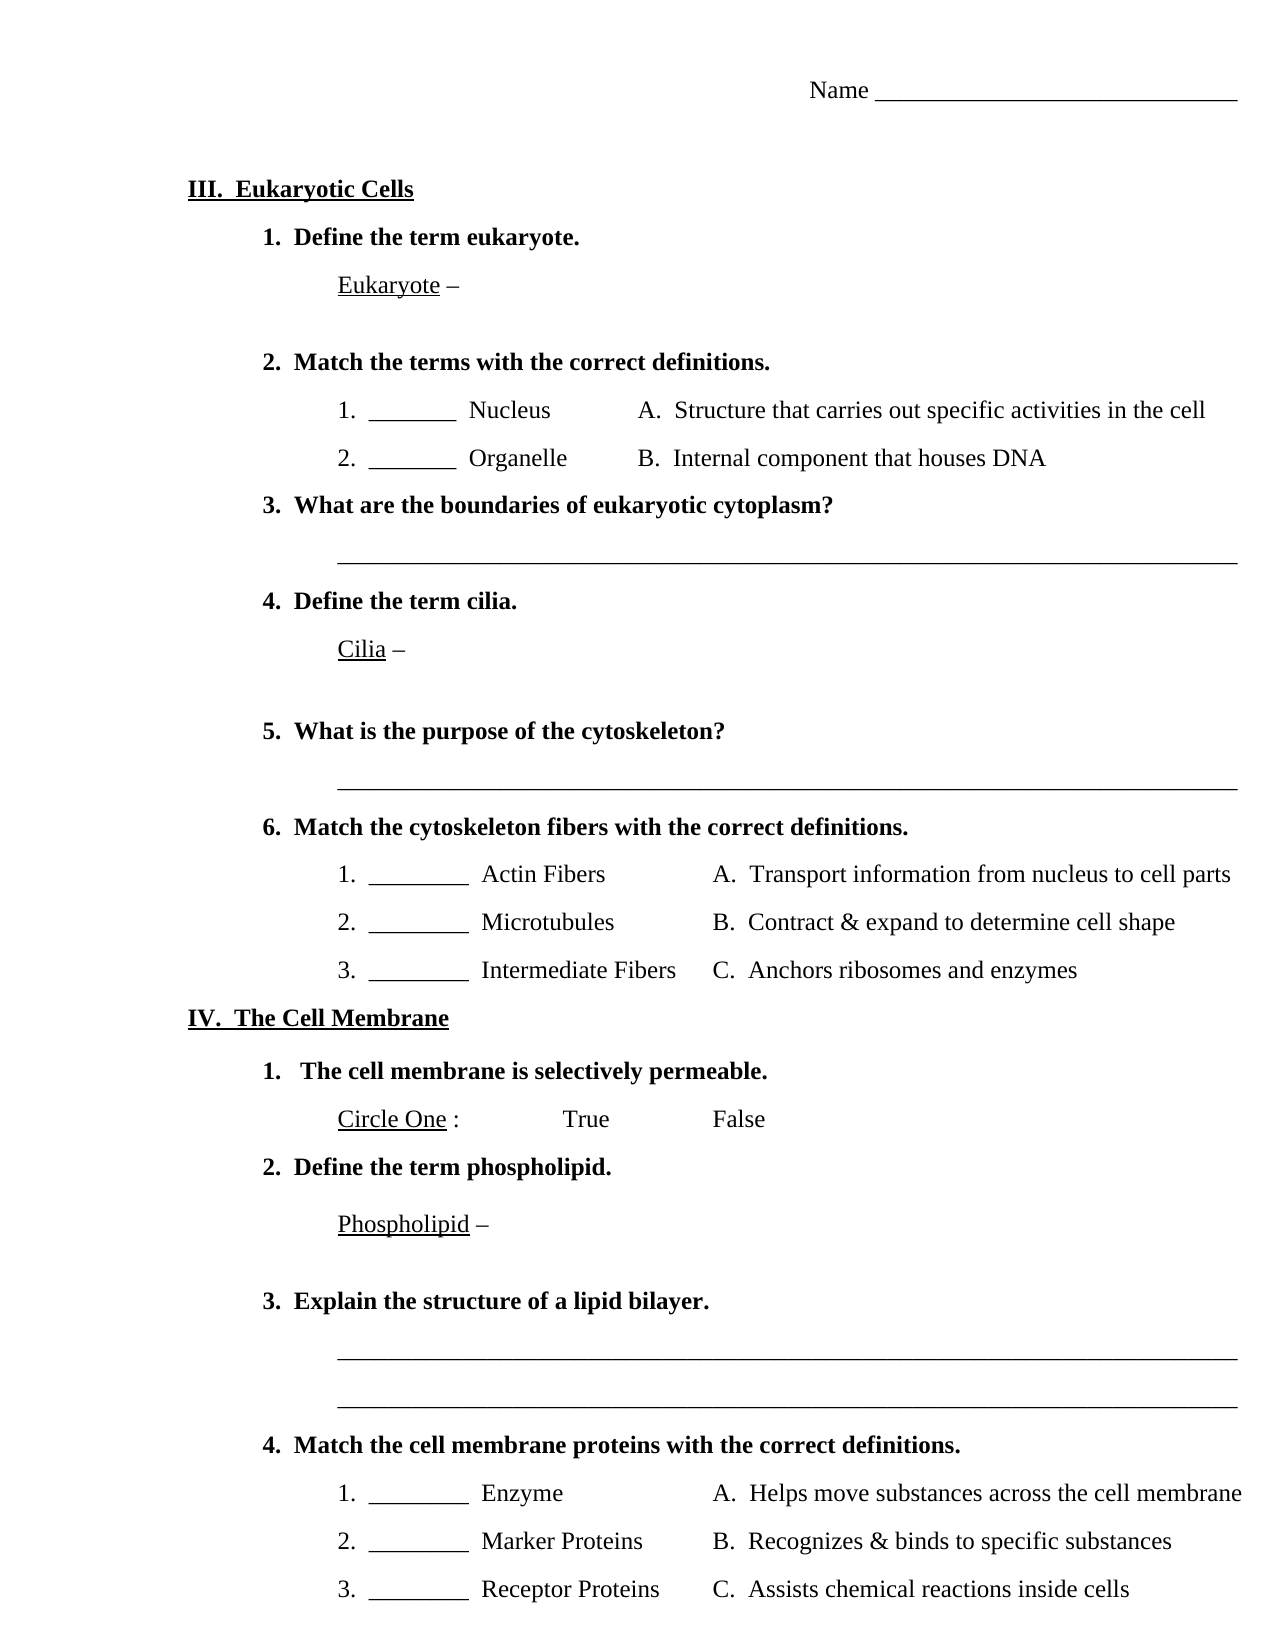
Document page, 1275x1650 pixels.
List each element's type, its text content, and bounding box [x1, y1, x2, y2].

text ________________________________________________________________________ [187, 764, 1237, 792]
text 1. ________ Actin Fibers A. Transport information from nucleus to cell parts [187, 859, 1237, 888]
text 4. Define the term cilia. [187, 586, 1237, 615]
text ________________________________________________________________________ [187, 1334, 1237, 1363]
text 4. Match the cell membrane proteins with the correct definitions. [187, 1430, 1237, 1459]
text 3. Explain the structure of a lipid bilayer. [187, 1286, 1237, 1315]
text Circle One : True False [187, 1104, 1237, 1133]
text ________________________________________________________________________ [187, 1382, 1237, 1411]
text 1. Define the term eukaryote. [187, 222, 1237, 251]
text 5. What is the purpose of the cytoskeleton? [187, 716, 1237, 744]
text 1. ________ Enzyme A. Helps move substances across the cell membrane [187, 1478, 1247, 1507]
text Eukaryote – [187, 270, 1237, 299]
text Cilia – [187, 634, 1237, 663]
text Phospholipid – [187, 1209, 1237, 1238]
text 6. Match the cytoskeleton fibers with the correct definitions. [187, 812, 1237, 840]
text 2. Define the term phospholipid. [187, 1152, 1237, 1181]
text 3. ________ Intermediate Fibers C. Anchors ribosomes and enzymes [187, 955, 1237, 984]
text 2. _______ Organelle B. Internal component that houses DNA [187, 443, 1237, 471]
text 3. What are the boundaries of eukaryotic cytoplasm? [187, 491, 1237, 519]
text ________________________________________________________________________ [187, 538, 1237, 567]
text 1. The cell membrane is selectively permeable. [187, 1056, 1237, 1085]
text IV. The Cell Membrane [187, 1003, 1237, 1032]
text 2. ________ Microtubules B. Contract & expand to determine cell shape [187, 907, 1237, 936]
text 1. _______ Nucleus A. Structure that carries out specific activities in the cell [187, 395, 1237, 423]
text 3. ________ Receptor Proteins C. Assists chemical reactions inside cells [187, 1574, 1237, 1603]
text 2. Match the terms with the correct definitions. [187, 347, 1237, 376]
text III. Eukaryotic Cells [187, 174, 1237, 203]
text 2. ________ Marker Proteins B. Recognizes & binds to specific substances [187, 1526, 1237, 1555]
